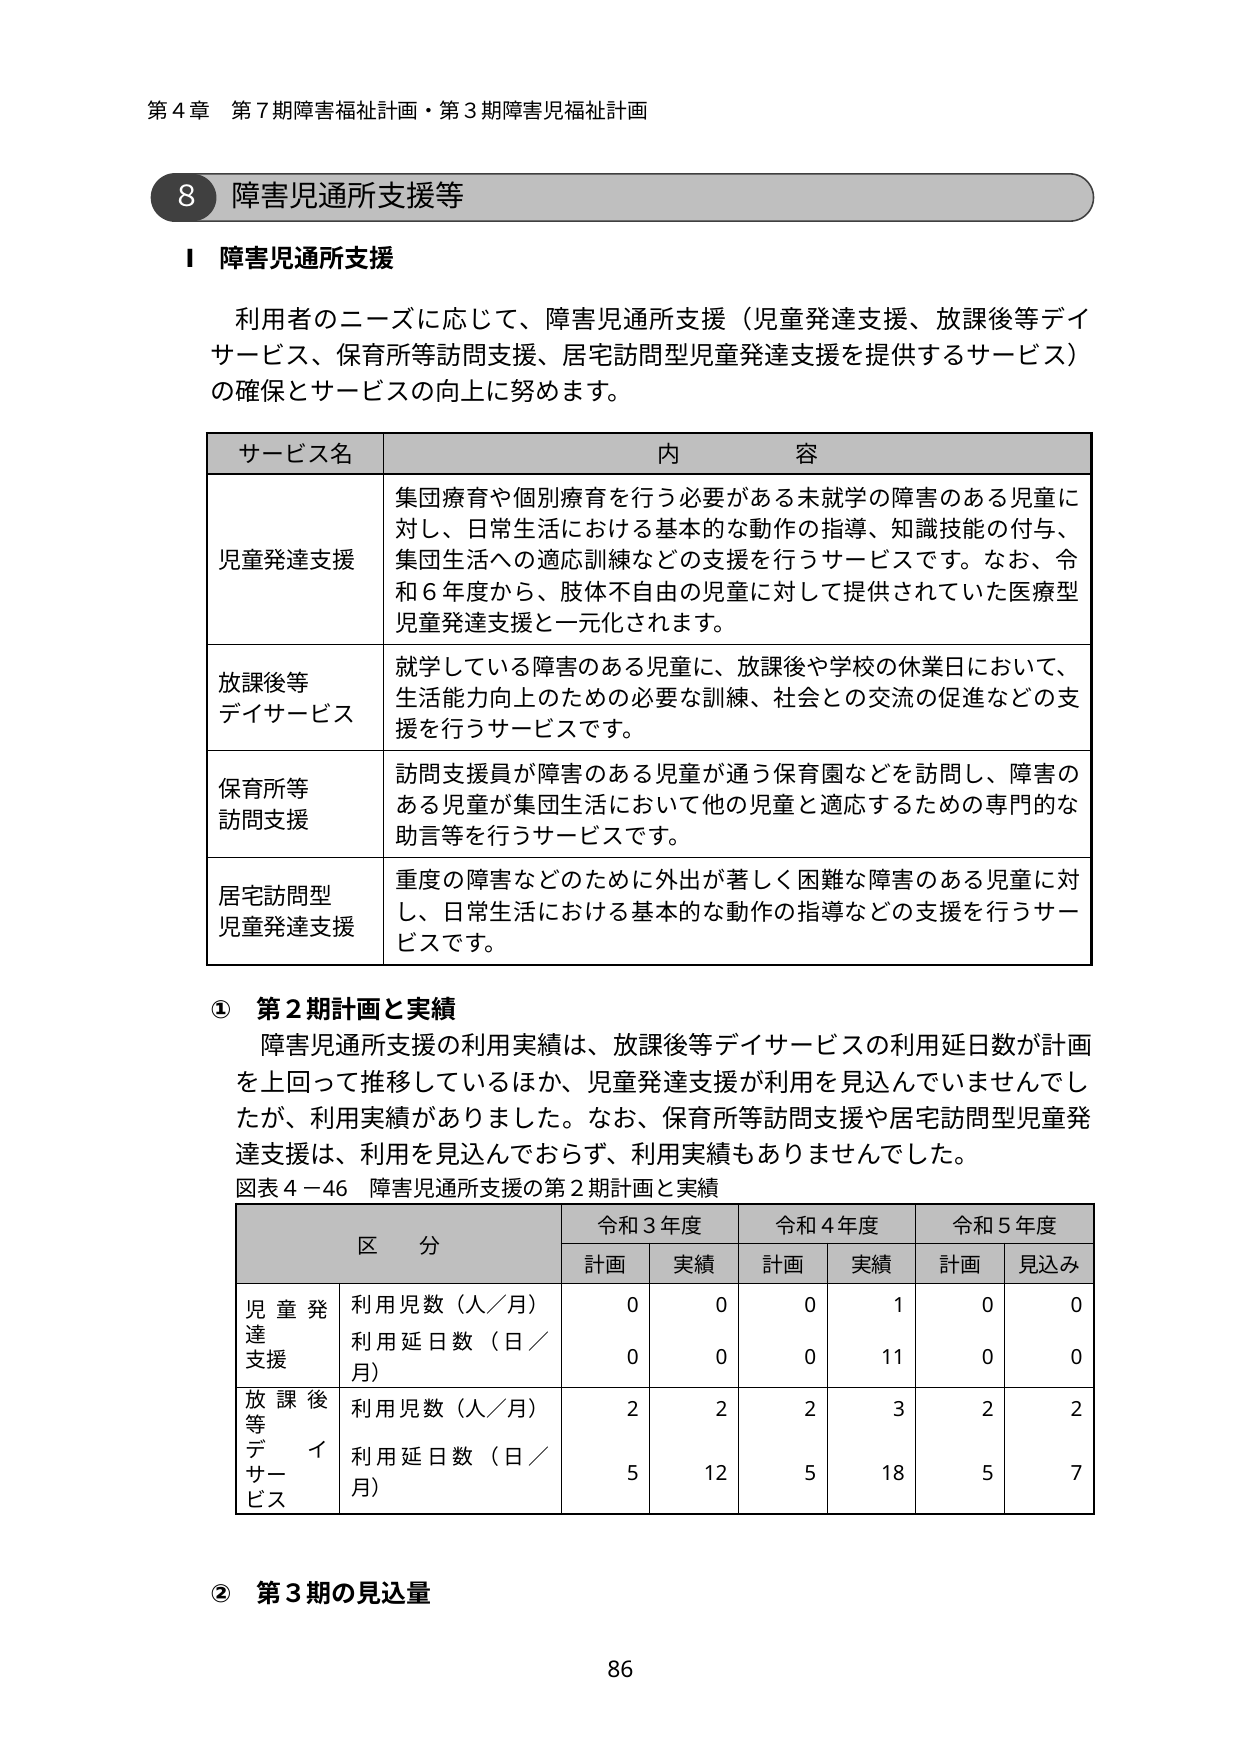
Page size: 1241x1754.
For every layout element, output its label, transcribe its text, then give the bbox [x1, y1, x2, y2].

table_cell 実績 [650, 1244, 738, 1283]
table_cell 居宅訪問型 児童発達支援 [208, 858, 383, 963]
table_cell 18 [828, 1427, 915, 1513]
table_cell 2 [562, 1388, 649, 1427]
table_cell 1 [828, 1284, 915, 1323]
table_cell 2 [650, 1388, 738, 1427]
table_cell 児童発達支援 [208, 475, 383, 643]
table_cell 0 [1005, 1323, 1093, 1387]
table_cell 0 [739, 1323, 827, 1387]
table_cell 放課後等 デイサービス [208, 645, 383, 750]
subtitle ８ 障害児通所支援等 [173, 173, 1092, 215]
table_cell 0 [650, 1284, 738, 1323]
table_header サービス名 [208, 434, 383, 473]
table_cell 0 [1005, 1284, 1093, 1323]
table_cell 5 [739, 1427, 827, 1513]
text 障害児通所支援の利用実績は、放課後等デイサービスの利用延日数が計画を上回って推移しているほか、児童発達支援が利用を見込んでいませんでしたが、利用実績がありました。なお、保育所等訪問支援や居宅訪問型児童発達支援は、利用を見込んでおらず、利用実績もありませんでした。 [235, 1026, 1092, 1171]
table_cell 5 [916, 1427, 1004, 1513]
table_cell 実績 [828, 1244, 915, 1283]
table_cell 重度の障害などのために外出が著しく困難な障害のある児童に対し、日常生活における基本的な動作の指導などの支援を行うサービスです。 [384, 858, 1090, 963]
table_cell 0 [739, 1284, 827, 1323]
table_cell 児童発達 支援 [237, 1284, 339, 1387]
table_cell 11 [828, 1323, 915, 1387]
table_cell 2 [1005, 1388, 1093, 1427]
table_cell 7 [1005, 1427, 1093, 1513]
table_header 令和５年度 [916, 1205, 1093, 1243]
table_cell 5 [562, 1427, 649, 1513]
table_cell 0 [916, 1284, 1004, 1323]
table_header 区 分 [237, 1205, 561, 1283]
table_cell 利用延日数（日／月） [340, 1323, 561, 1387]
table_cell 3 [828, 1388, 915, 1427]
table_cell 利用児数（人／月） [340, 1388, 561, 1427]
text Ⅰ 障害児通所支援 [185, 239, 1092, 275]
table_cell 保育所等 訪問支援 [208, 751, 383, 857]
table_cell 0 [562, 1323, 649, 1387]
table_cell 0 [650, 1323, 738, 1387]
table_cell 利用延日数（日／月） [340, 1427, 561, 1513]
table_cell 0 [916, 1323, 1004, 1387]
table_cell 計画 [739, 1244, 827, 1283]
table_cell 集団療育や個別療育を行う必要がある未就学の障害のある児童に対し、日常生活における基本的な動作の指導、知識技能の付与、集団生活への適応訓練などの支援を行うサービスです。なお、令和６年度から、肢体不自由の児童に対して提供されていた医療型児童発達支援と一元化されます。 [384, 475, 1090, 643]
table_cell 2 [916, 1388, 1004, 1427]
subtitle 図表４－46 障害児通所支援の第２期計画と実績 [235, 1171, 1092, 1202]
table_cell 計画 [562, 1244, 649, 1283]
table_cell 放課後等 デイサー ビス [237, 1388, 339, 1513]
table_header 令和３年度 [562, 1205, 738, 1243]
text 利用者のニーズに応じて、障害児通所支援（児童発達支援、放課後等デイサービス、保育所等訪問支援、居宅訪問型児童発達支援を提供するサービス）の確保とサービスの向上に努めます。 [210, 299, 1092, 408]
table_cell 計画 [916, 1244, 1004, 1283]
table_cell 訪問支援員が障害のある児童が通う保育園などを訪問し、障害のある児童が集団生活において他の児童と適応するための専門的な助言等を行うサービスです。 [384, 751, 1090, 857]
table_cell 12 [650, 1427, 738, 1513]
table_header 内 容 [384, 434, 1090, 473]
table_cell 就学している障害のある児童に、放課後や学校の休業日において、生活能力向上のための必要な訓練、社会との交流の促進などの支援を行うサービスです。 [384, 645, 1090, 750]
table_cell 2 [739, 1388, 827, 1427]
table_cell 0 [562, 1284, 649, 1323]
table_header 令和４年度 [739, 1205, 915, 1243]
text ② 第３期の見込量 [210, 1574, 1092, 1610]
table_cell 利用児数（人／月） [340, 1284, 561, 1323]
text ① 第２期計画と実績 [210, 989, 1092, 1026]
table_cell 見込み [1005, 1244, 1093, 1283]
